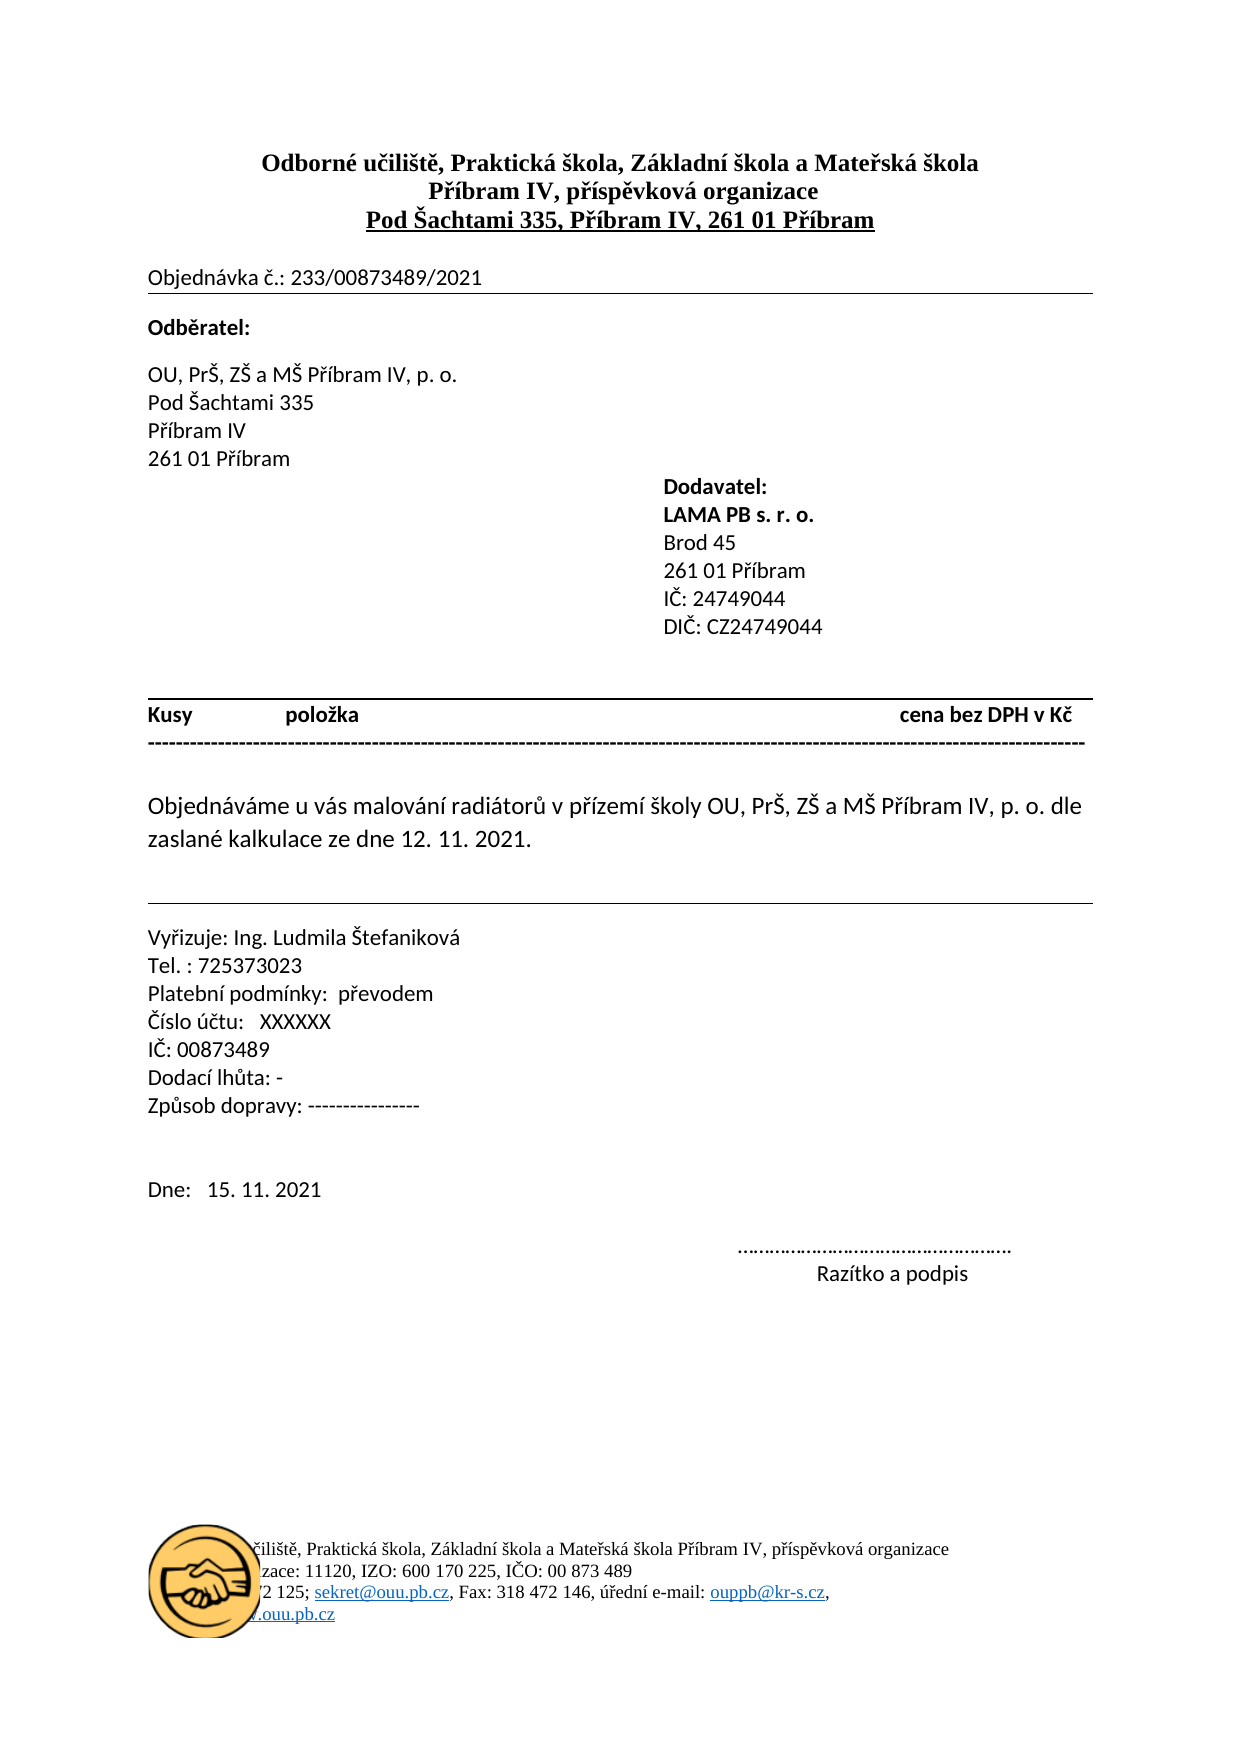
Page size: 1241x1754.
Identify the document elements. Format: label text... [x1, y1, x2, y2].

text ……………………………………………. [148, 1231, 1093, 1259]
text Tel. : 725373023 [148, 951, 1093, 979]
text LAMA PB s. r. o. [663, 500, 1093, 528]
text Odborné učiliště, Praktická škola, Základní škola a Mateřská škola [148, 148, 1093, 176]
text Dodací lhůta: - [148, 1063, 1093, 1091]
text Číslo účtu: XXXXXX [148, 1007, 1093, 1035]
text 261 01 Příbram [663, 556, 1093, 584]
text Objednáváme u vás malování radiátorů v přízemí školy OU, PrŠ, ZŠ a MŠ Příbram IV, p. o. dle zaslané kalkulace ze dne 12. 11. 2021. [148, 790, 1093, 853]
text Pod Šachtami 335 [148, 388, 1093, 416]
text -------------------------------------------------------------------------------------------------------------------------------------- [148, 728, 1093, 756]
text Pod Šachtami 335, Příbram IV, 261 01 Příbram [148, 205, 1093, 234]
text Dne: 15. 11. 2021 [148, 1175, 1093, 1203]
text Brod 45 [663, 528, 1093, 556]
text Příbram IV, příspěvková organizace [148, 176, 1093, 205]
text DIČ: CZ24749044 [663, 612, 1093, 640]
text IČ: 24749044 [663, 584, 1093, 612]
text Příbram IV [148, 416, 1093, 444]
text OU, PrŠ, ZŠ a MŠ Příbram IV, p. o. [148, 360, 1093, 388]
text IČ: 00873489 [148, 1035, 1093, 1063]
text Dodavatel: [663, 472, 1093, 500]
text Razítko a podpis [148, 1259, 1093, 1287]
text Vyřizuje: Ing. Ludmila Štefaniková [148, 923, 1093, 951]
text Platební podmínky: převodem [148, 979, 1093, 1007]
text Odběratel: [148, 313, 1093, 341]
text 261 01 Příbram [148, 444, 1093, 472]
text Kusy položka cena bez DPH v Kč [148, 700, 1093, 728]
text Způsob dopravy: ---------------- [148, 1091, 1093, 1119]
text Objednávka č.: 233/00873489/2021 [148, 263, 1093, 293]
picture [147, 1524, 260, 1637]
